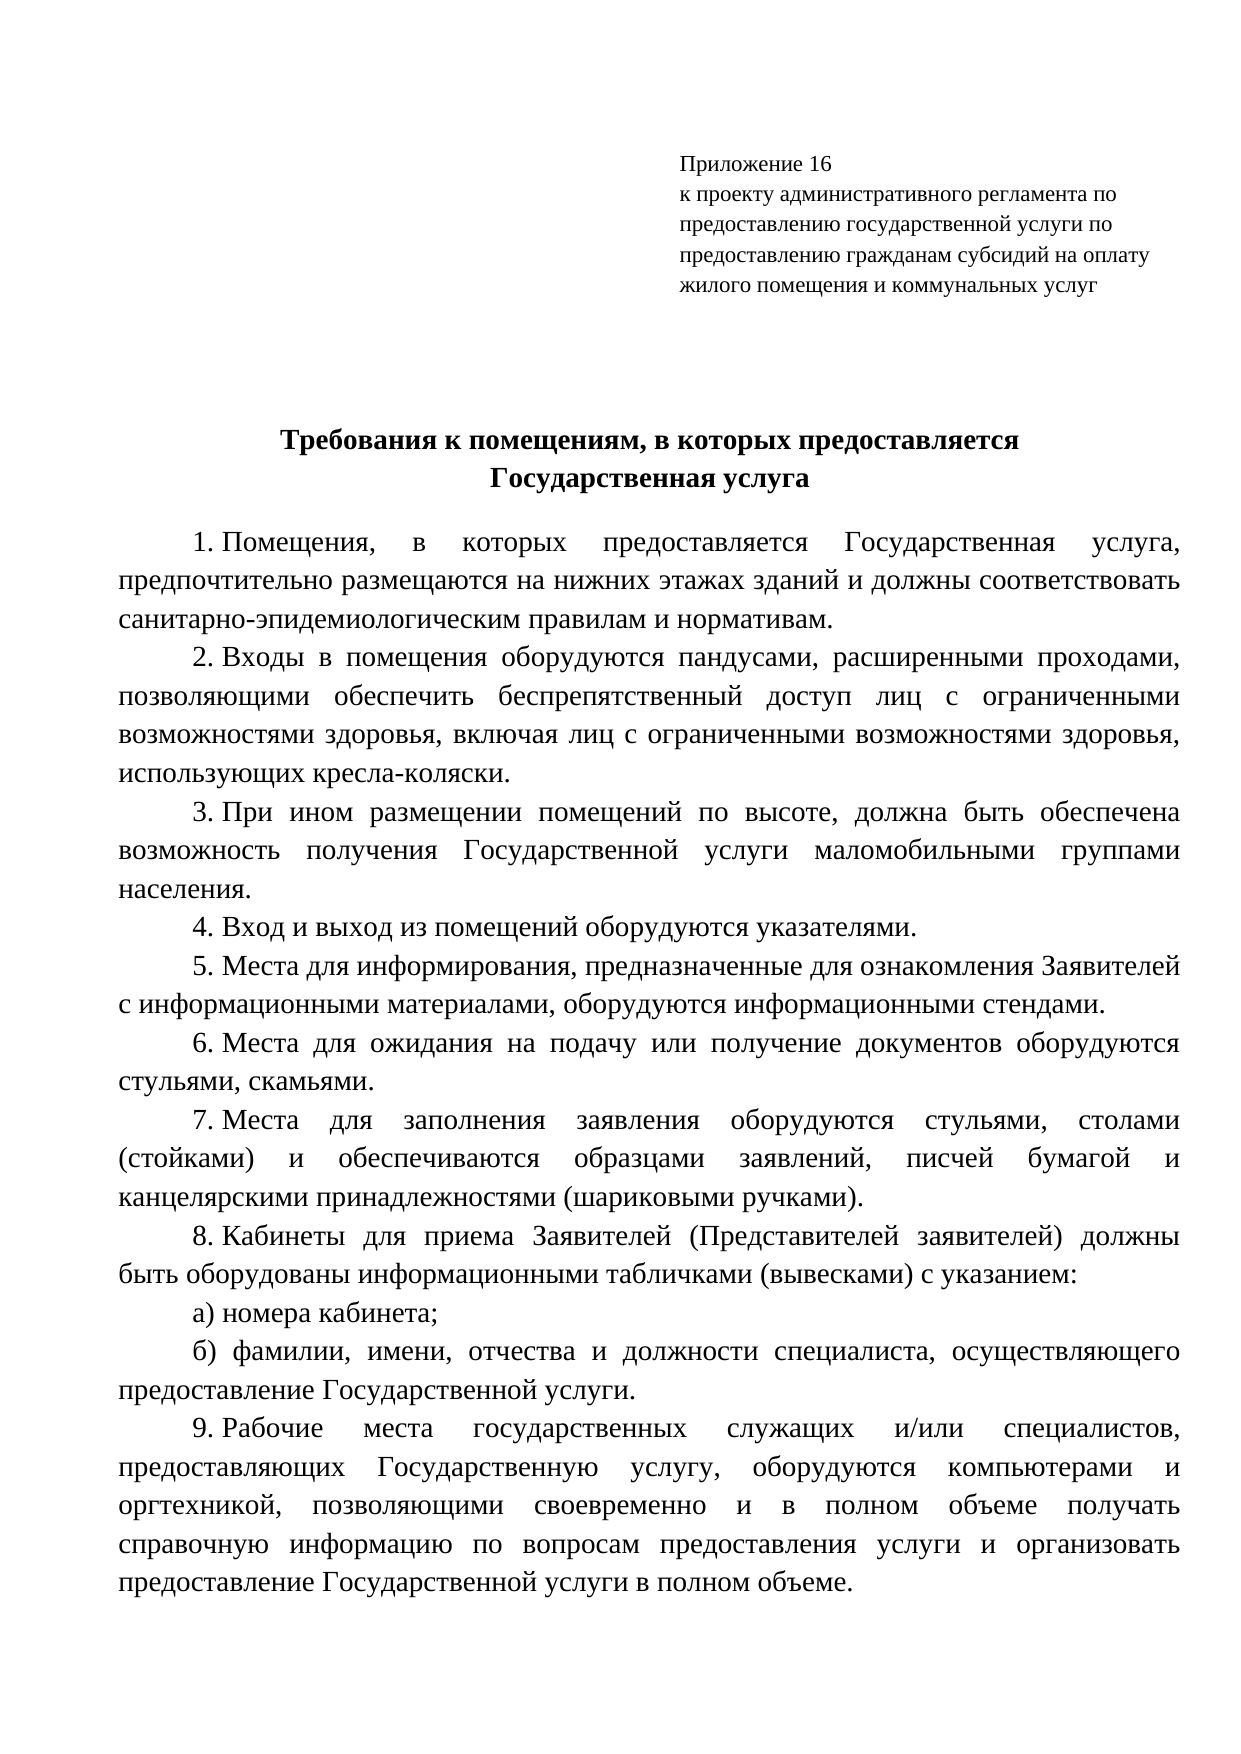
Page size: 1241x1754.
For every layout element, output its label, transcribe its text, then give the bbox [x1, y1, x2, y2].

list Кабинеты для приема Заявителей (Представителей заявителей) должны быть оборудованы информационными табличками (вывесками) с указанием: [118, 1218, 1181, 1290]
list Места для ожидания на подачу или получение документов оборудуются стульями, скамьями. [118, 1025, 1181, 1097]
list Рабочие места государственных служащих и/или специалистов, предоставляющих Государственную услугу, оборудуются компьютерами и оргтехникой, позволяющими своевременно и в полном объеме получать справочную информацию по вопросам предоставления услуги и организовать предоставление Государственной услуги в полном объеме. [118, 1410, 1181, 1598]
list Входы в помещения оборудуются пандусами, расширенными проходами, позволяющими обеспечить беспрепятственный доступ лиц с ограниченными возможностями здоровья, включая лиц с ограниченными возможностями здоровья, использующих кресла-коляски. [118, 639, 1181, 789]
text Требования к помещениям, в которых предоставляется [118, 422, 1181, 455]
list Помещения, в которых предоставляется Государственная услуга, предпочтительно размещаются на нижних этажах зданий и должны соответствовать санитарно-эпидемиологическим правилам и нормативам. [118, 524, 1181, 634]
text а) номера кабинета; [118, 1295, 1181, 1328]
text б) фамилии, имени, отчества и должности специалиста, осуществляющего предоставление Государственной услуги. [118, 1333, 1181, 1405]
list Места для заполнения заявления оборудуются стульями, столами (стойками) и обеспечиваются образцами заявлений, писчей бумагой и канцелярскими принадлежностями (шариковыми ручками). [118, 1102, 1181, 1213]
text Приложение 16 [679, 150, 1181, 176]
list При ином размещении помещений по высоте, должна быть обеспечена возможность получения Государственной услуги маломобильными группами населения. [118, 794, 1181, 904]
list Вход и выход из помещений оборудуются указателями. [118, 909, 1181, 943]
text Государственная услуга [118, 460, 1181, 494]
text к проекту административного регламента по предоставлению государственной услуги по предоставлению гражданам субсидий на оплату жилого помещения и коммунальных услуг [679, 180, 1181, 297]
list Места для информирования, предназначенные для ознакомления Заявителей с информационными материалами, оборудуются информационными стендами. [118, 948, 1181, 1020]
